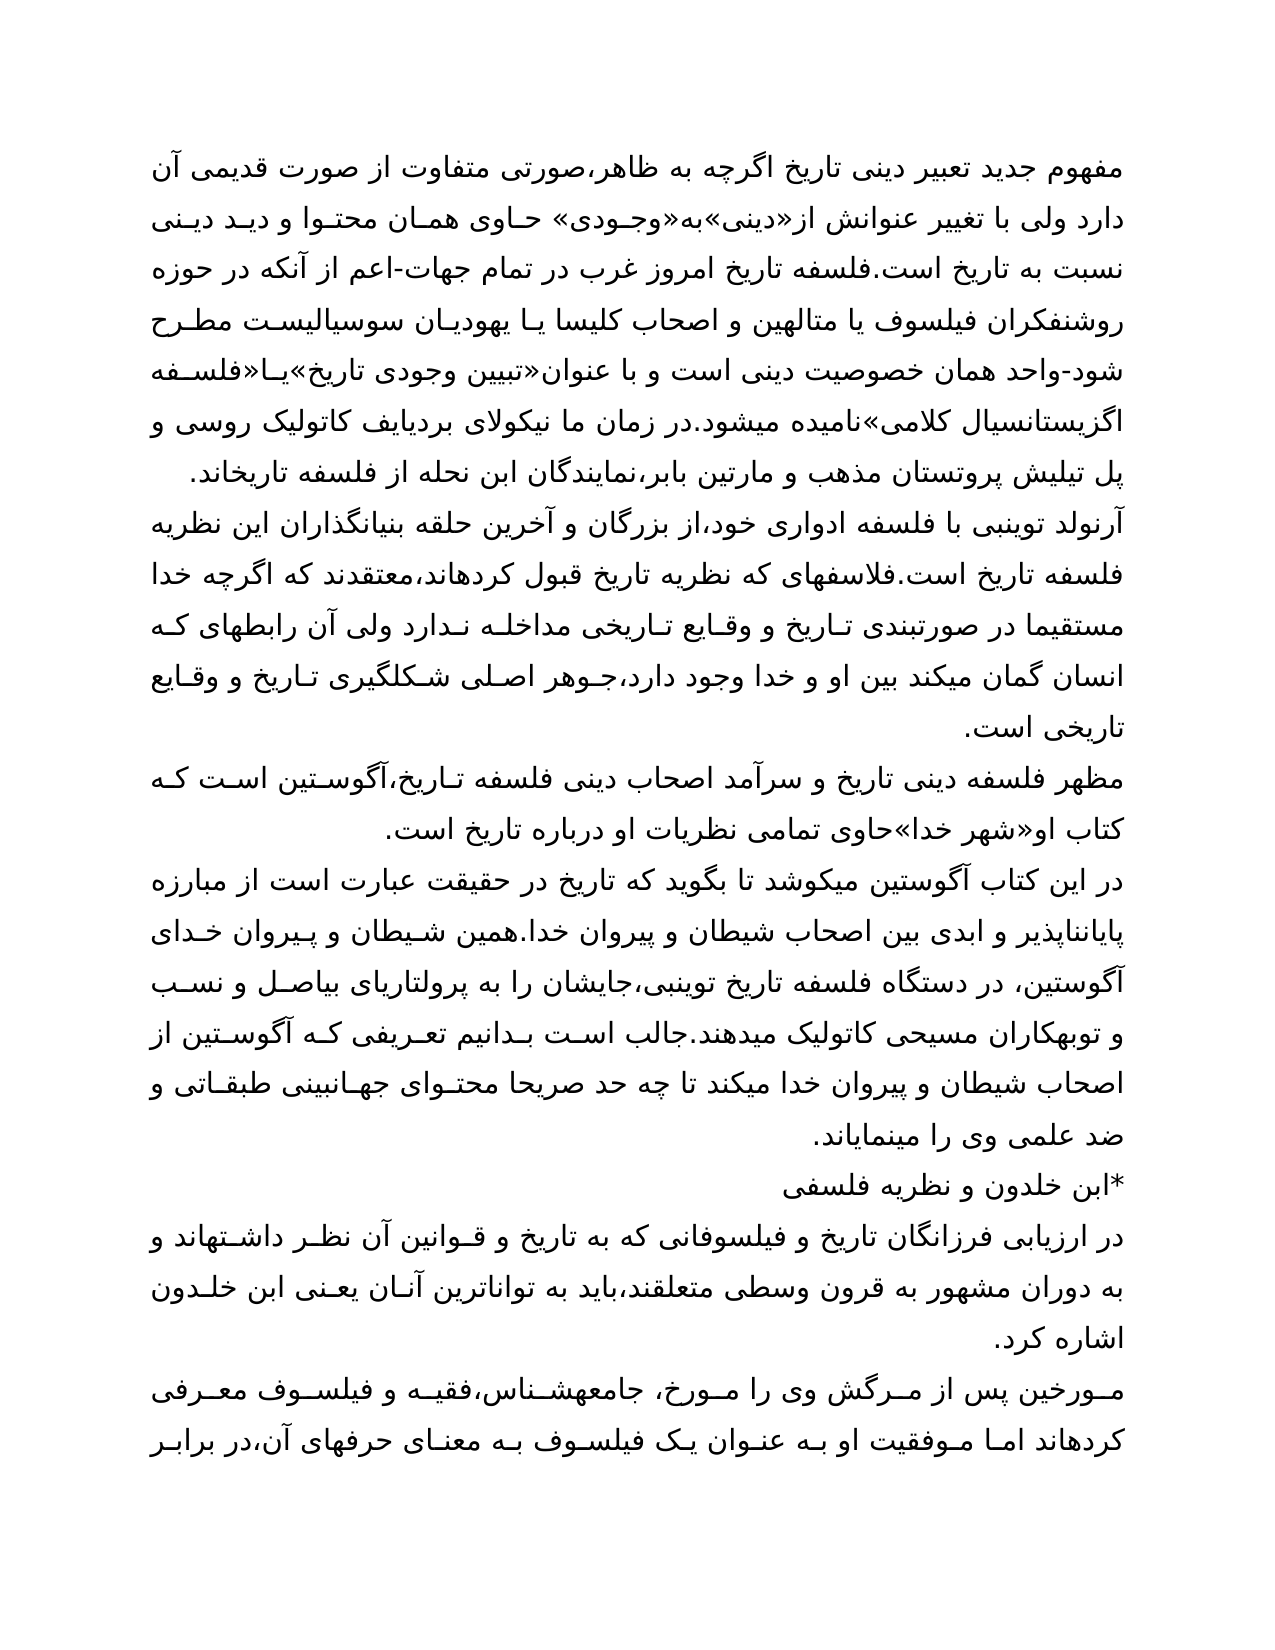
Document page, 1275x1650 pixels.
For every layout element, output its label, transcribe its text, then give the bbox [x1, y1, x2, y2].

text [150, 1372, 1125, 1457]
text آرنولد توین‏بی با فلسفه ادواری خود،از بزرگان و آخرین حلقه بنیانگذاران این نظریه‏ فلسفه تاریخ است.فلاسفه‏ای که نظریه‏ تاریخ قبول کرده‏اند،معتقدند که اگرچه خدا مستقیما در صورت‏بندی تاریخ و وقایع تاریخی‏ مداخله ندارد ولی آن رابطه‏ای که انسان گمان‏ می‏کند بین او و خدا وجود دارد،جوهر اصلی‏ شکل‏گیری تاریخ و وقایع تاریخی است. [150, 507, 1125, 744]
text مظهر فلسفه دینی تاریخ و سرآمد اصحاب‏ دینی فلسفه تاریخ،آگوستین است که کتاب‏ او«شهر خدا»حاوی تمامی نظریات او درباره‏ تاریخ است. [150, 761, 1125, 846]
text مفهوم جدید تعبیر دینی تاریخ اگرچه به‏ ظاهر،صورتی متفاوت از صورت قدیمی آن دارد ولی با تغییر عنوانش از«دینی»به«وجودی» حاوی همان محتوا و دید دینی نسبت به‏ تاریخ است.فلسفه تاریخ امروز غرب در تمام‏ جهات-اعم از آنکه در حوزه روشنفکران‏ فیلسوف یا متالهین و اصحاب کلیسا یا یهودیان سوسیالیست مطرح شود-واحد همان خصوصیت دینی است و با عنوان«تبیین‏ وجودی تاریخ»یا«فلسفه اگزیستانسیال‏ کلامی»نامیده می‏شود.در زمان ما نیکولای‏ بردیایف کاتولیک روسی و پل تیلیش پروتستان‏ مذهب و مارتین بابر،نمایندگان ابن نحله از فلسفه تاریخ‏اند. [150, 150, 1125, 489]
text در ارزیابی فرزانگان تاریخ و فیلسوفانی که‏ به تاریخ و قوانین آن نظر داشته‏اند و به دوران‏ مشهور به قرون وسطی متعلقند،باید به‏ تواناترین آنان یعنی ابن خلدون اشاره کرد. [150, 1220, 1125, 1356]
text در این کتاب آگوستین می‏کوشد تا بگوید که‏ تاریخ در حقیقت عبارت است از مبارزه‏ پایان‏ناپذیر و ابدی بین اصحاب شیطان و پیروان‏ خدا.همین شیطان و پیروان خدای آگوستین، در دستگاه فلسفه تاریخ توین‏بی،جایشان را به‏ پرولتاریای بی‏اصل و نسب و توبه‏کاران مسیحی‏ کاتولیک می‏دهند.جالب است بدانیم تعریفی‏ که آگوستین از اصحاب شیطان و پیروان خدا می‏کند تا چه حد صریحا محتوای جهان‏بینی‏ طبقاتی و ضد علمی وی را می‏نمایاند. [150, 863, 1125, 1152]
text *ابن خلدون و نظریه فلسفی [150, 1169, 1125, 1203]
